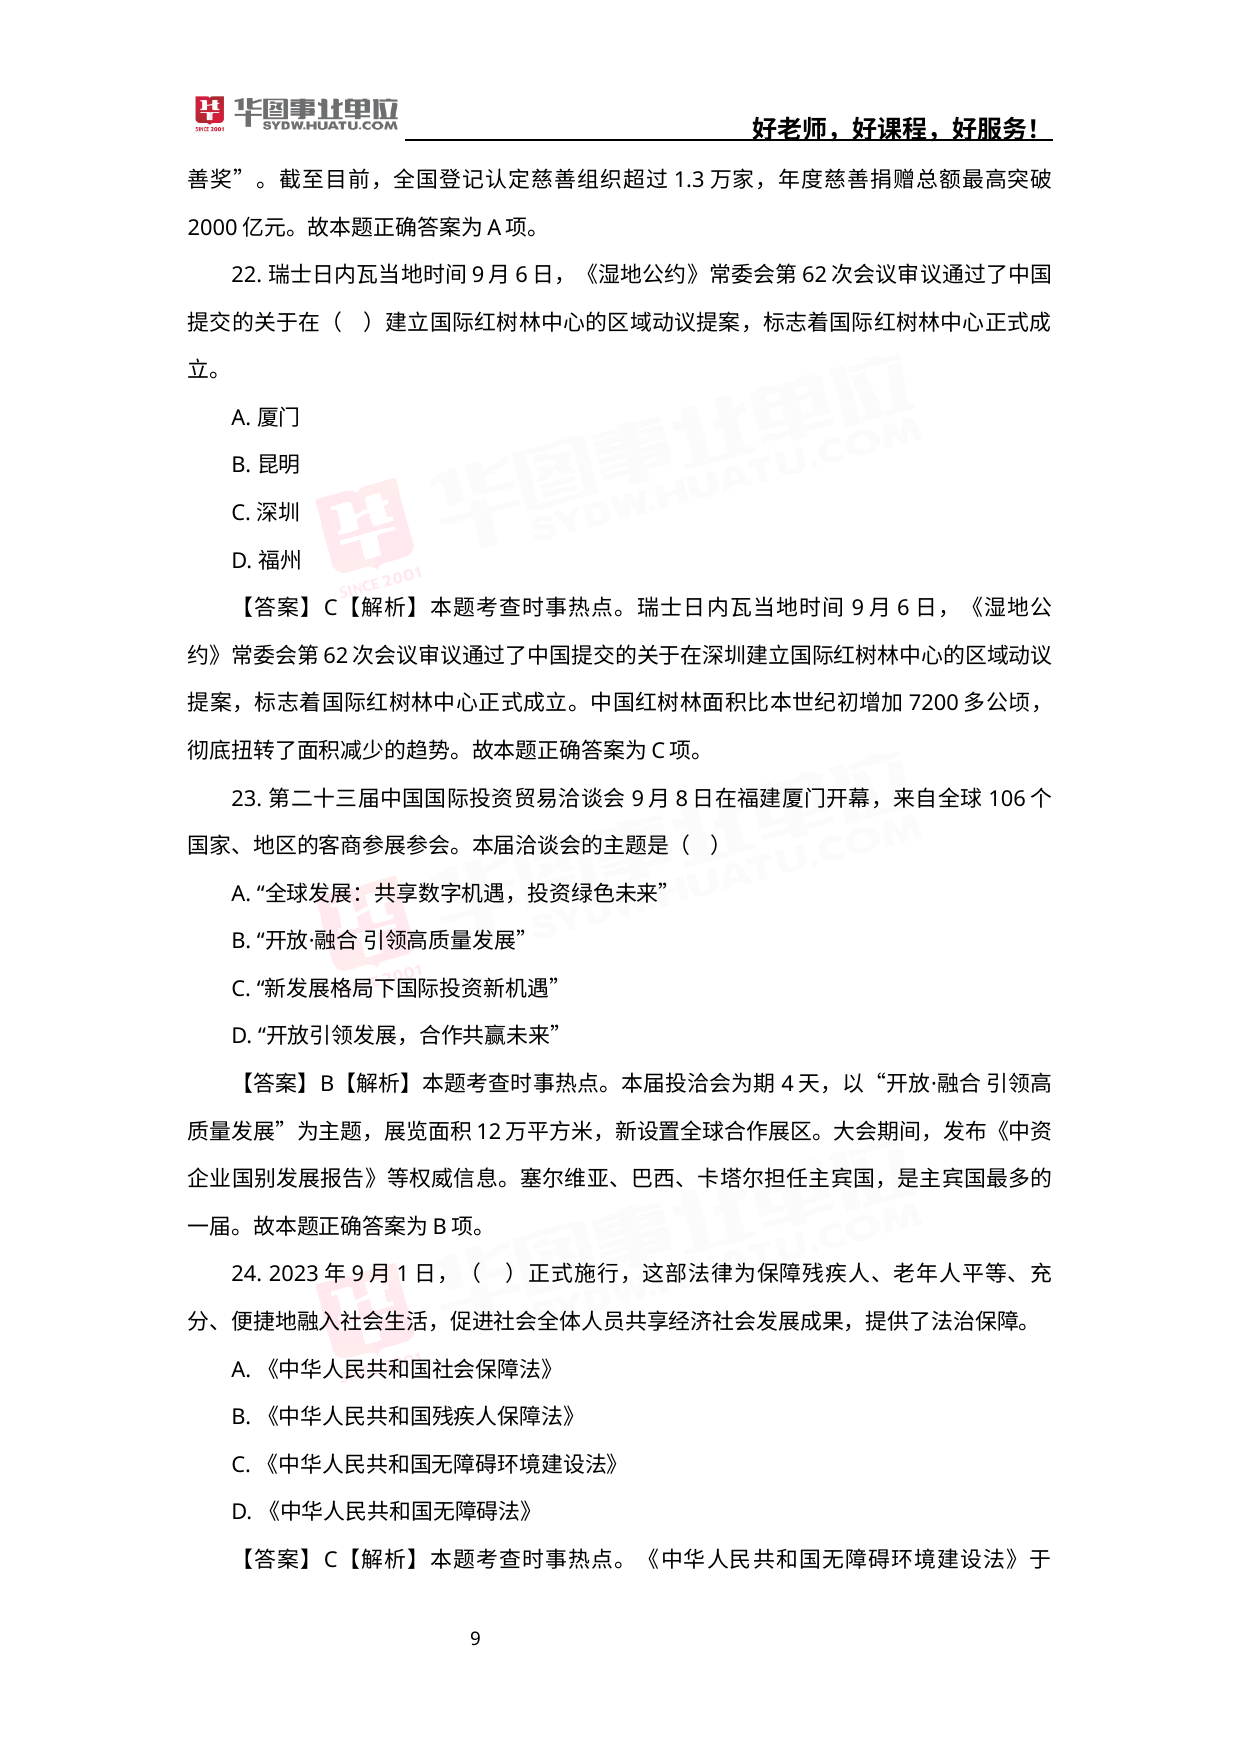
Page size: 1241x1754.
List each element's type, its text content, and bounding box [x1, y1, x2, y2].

text A. 厦门 [187, 400, 1053, 432]
text 22. 瑞士日内瓦当地时间9月6日，《湿地公约》常委会第62次会议审议通过了中国提交的关于在（ ）建立国际红树林中心的区域动议提案，标志着国际红树林中心正式成立。 [187, 257, 1053, 384]
text C. 深圳 [187, 495, 1053, 527]
text 23. 第二十三届中国国际投资贸易洽谈会9月8日在福建厦门开幕，来自全球106个国家、地区的客商参展参会。本届洽谈会的主题是（ ） [187, 781, 1053, 860]
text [187, 1542, 1053, 1574]
text B. “开放·融合 引领高质量发展” [187, 923, 1053, 955]
picture [187, 90, 406, 138]
text C. 《中华人民共和国无障碍环境建设法》 [187, 1447, 1053, 1478]
text B. 《中华人民共和国残疾人保障法》 [187, 1399, 1053, 1431]
text D. 《中华人民共和国无障碍法》 [187, 1494, 1053, 1526]
text 24. 2023年9月1日，（ ）正式施行，这部法律为保障残疾人、老年人平等、充分、便捷地融入社会生活，促进社会全体人员共享经济社会发展成果，提供了法治保障。 [187, 1256, 1053, 1336]
text 【答案】B【解析】本题考查时事热点。本届投洽会为期4天，以“开放·融合 引领高质量发展”为主题，展览面积12万平方米，新设置全球合作展区。大会期间，发布《中资企业国别发展报告》等权威信息。塞尔维亚、巴西、卡塔尔担任主宾国，是主宾国最多的一届。故本题正确答案为B项。 [187, 1066, 1053, 1241]
text A. 《中华人民共和国社会保障法》 [187, 1352, 1053, 1383]
text D. 福州 [187, 543, 1053, 574]
text C. “新发展格局下国际投资新机遇” [187, 971, 1053, 1003]
text 【答案】C【解析】本题考查时事热点。瑞士日内瓦当地时间9月6日，《湿地公约》常委会第62次会议审议通过了中国提交的关于在深圳建立国际红树林中心的区域动议提案，标志着国际红树林中心正式成立。中国红树林面积比本世纪初增加7200多公顷，彻底扭转了面积减少的趋势。故本题正确答案为C项。 [187, 590, 1053, 765]
text D. “开放引领发展，合作共赢未来” [187, 1018, 1053, 1050]
text B. 昆明 [187, 447, 1053, 479]
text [187, 162, 1053, 241]
text A. “全球发展：共享数字机遇，投资绿色未来” [187, 876, 1053, 907]
